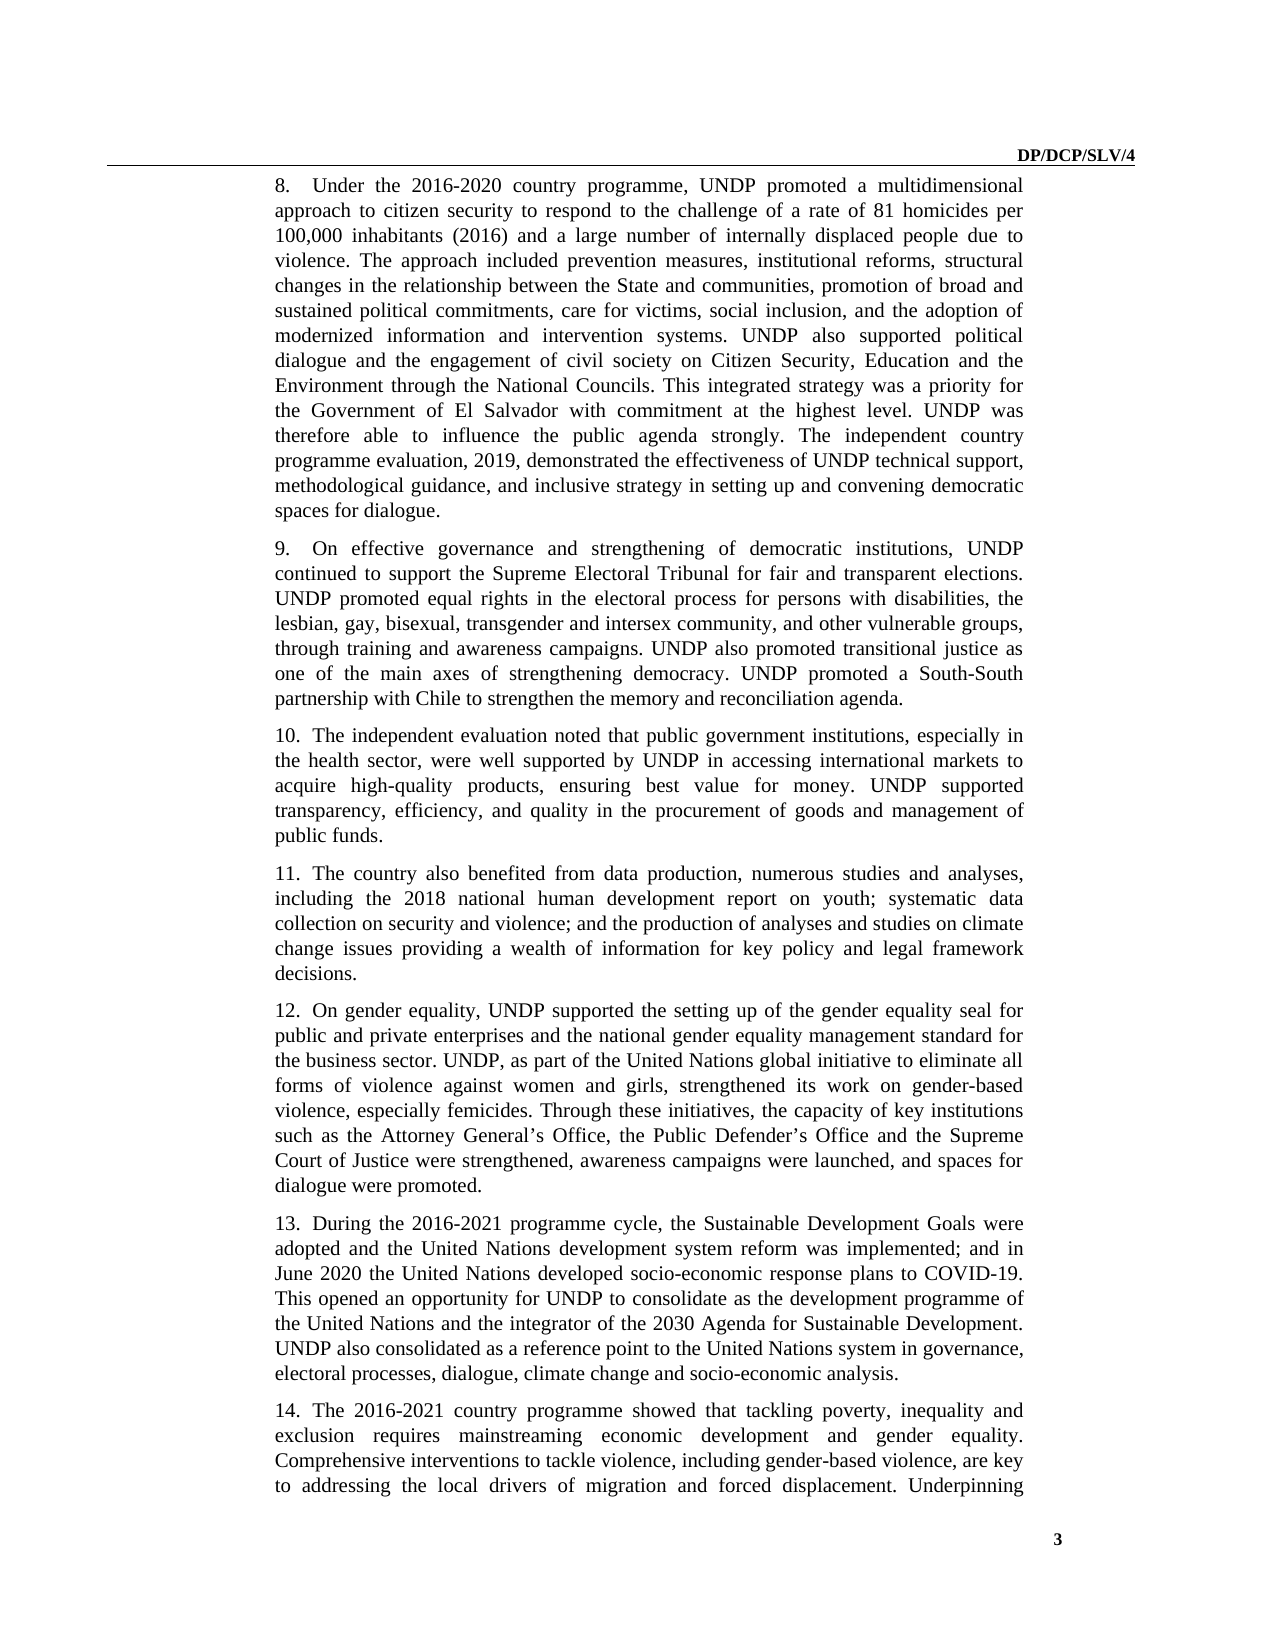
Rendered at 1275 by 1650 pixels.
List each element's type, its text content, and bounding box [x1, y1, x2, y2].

list On gender equality, UNDP supported the setting up of the gender equality seal for public and private enterprises and the national gender equality management standard for the business sector. UNDP, as part of the United Nations global initiative to eliminate all forms of violence against women and girls, strengthened its work on gender-based violence, especially femicides. Through these initiatives, the capacity of key institutions such as the Attorney General’s Office, the Public Defender’s Office and the Supreme Court of Justice were strengthened, awareness campaigns were launched, and spaces for dialogue were promoted. [274, 998, 1024, 1198]
list The independent evaluation noted that public government institutions, especially in the health sector, were well supported by UNDP in accessing international markets to acquire high-quality products, ensuring best value for money. UNDP supported transparency, efficiency, and quality in the procurement of goods and management of public funds. [274, 723, 1024, 848]
list The country also benefited from data production, numerous studies and analyses, including the 2018 national human development report on youth; systematic data collection on security and violence; and the production of analyses and studies on climate change issues providing a wealth of information for key policy and legal framework decisions. [274, 860, 1024, 985]
list During the 2016-2021 programme cycle, the Sustainable Development Goals were adopted and the United Nations development system reform was implemented; and in June 2020 the United Nations developed socio-economic response plans to COVID-19. This opened an opportunity for UNDP to consolidate as the development programme of the United Nations and the integrator of the 2030 Agenda for Sustainable Development. UNDP also consolidated as a reference point to the United Nations system in governance, electoral processes, dialogue, climate change and socio-economic analysis. [274, 1210, 1024, 1385]
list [274, 1398, 1024, 1498]
list On effective governance and strengthening of democratic institutions, UNDP continued to support the Supreme Electoral Tribunal for fair and transparent elections. UNDP promoted equal rights in the electoral process for persons with disabilities, the lesbian, gay, bisexual, transgender and intersex community, and other vulnerable groups, through training and awareness campaigns. UNDP also promoted transitional justice as one of the main axes of strengthening democracy. UNDP promoted a South-South partnership with Chile to strengthen the memory and reconciliation agenda. [274, 535, 1024, 710]
list Under the 2016-2020 country programme, UNDP promoted a multidimensional approach to citizen security to respond to the challenge of a rate of 81 homicides per 100,000 inhabitants (2016) and a large number of internally displaced people due to violence. The approach included prevention measures, institutional reforms, structural changes in the relationship between the State and communities, promotion of broad and sustained political commitments, care for victims, social inclusion, and the adoption of modernized information and intervention systems. UNDP also supported political dialogue and the engagement of civil society on Citizen Security, Education and the Environment through the National Councils. This integrated strategy was a priority for the Government of El Salvador with commitment at the highest level. UNDP was therefore able to influence the public agenda strongly. The independent country programme evaluation, 2019, demonstrated the effectiveness of UNDP technical support, methodological guidance, and inclusive strategy in setting up and convening democratic spaces for dialogue. [274, 173, 1024, 523]
